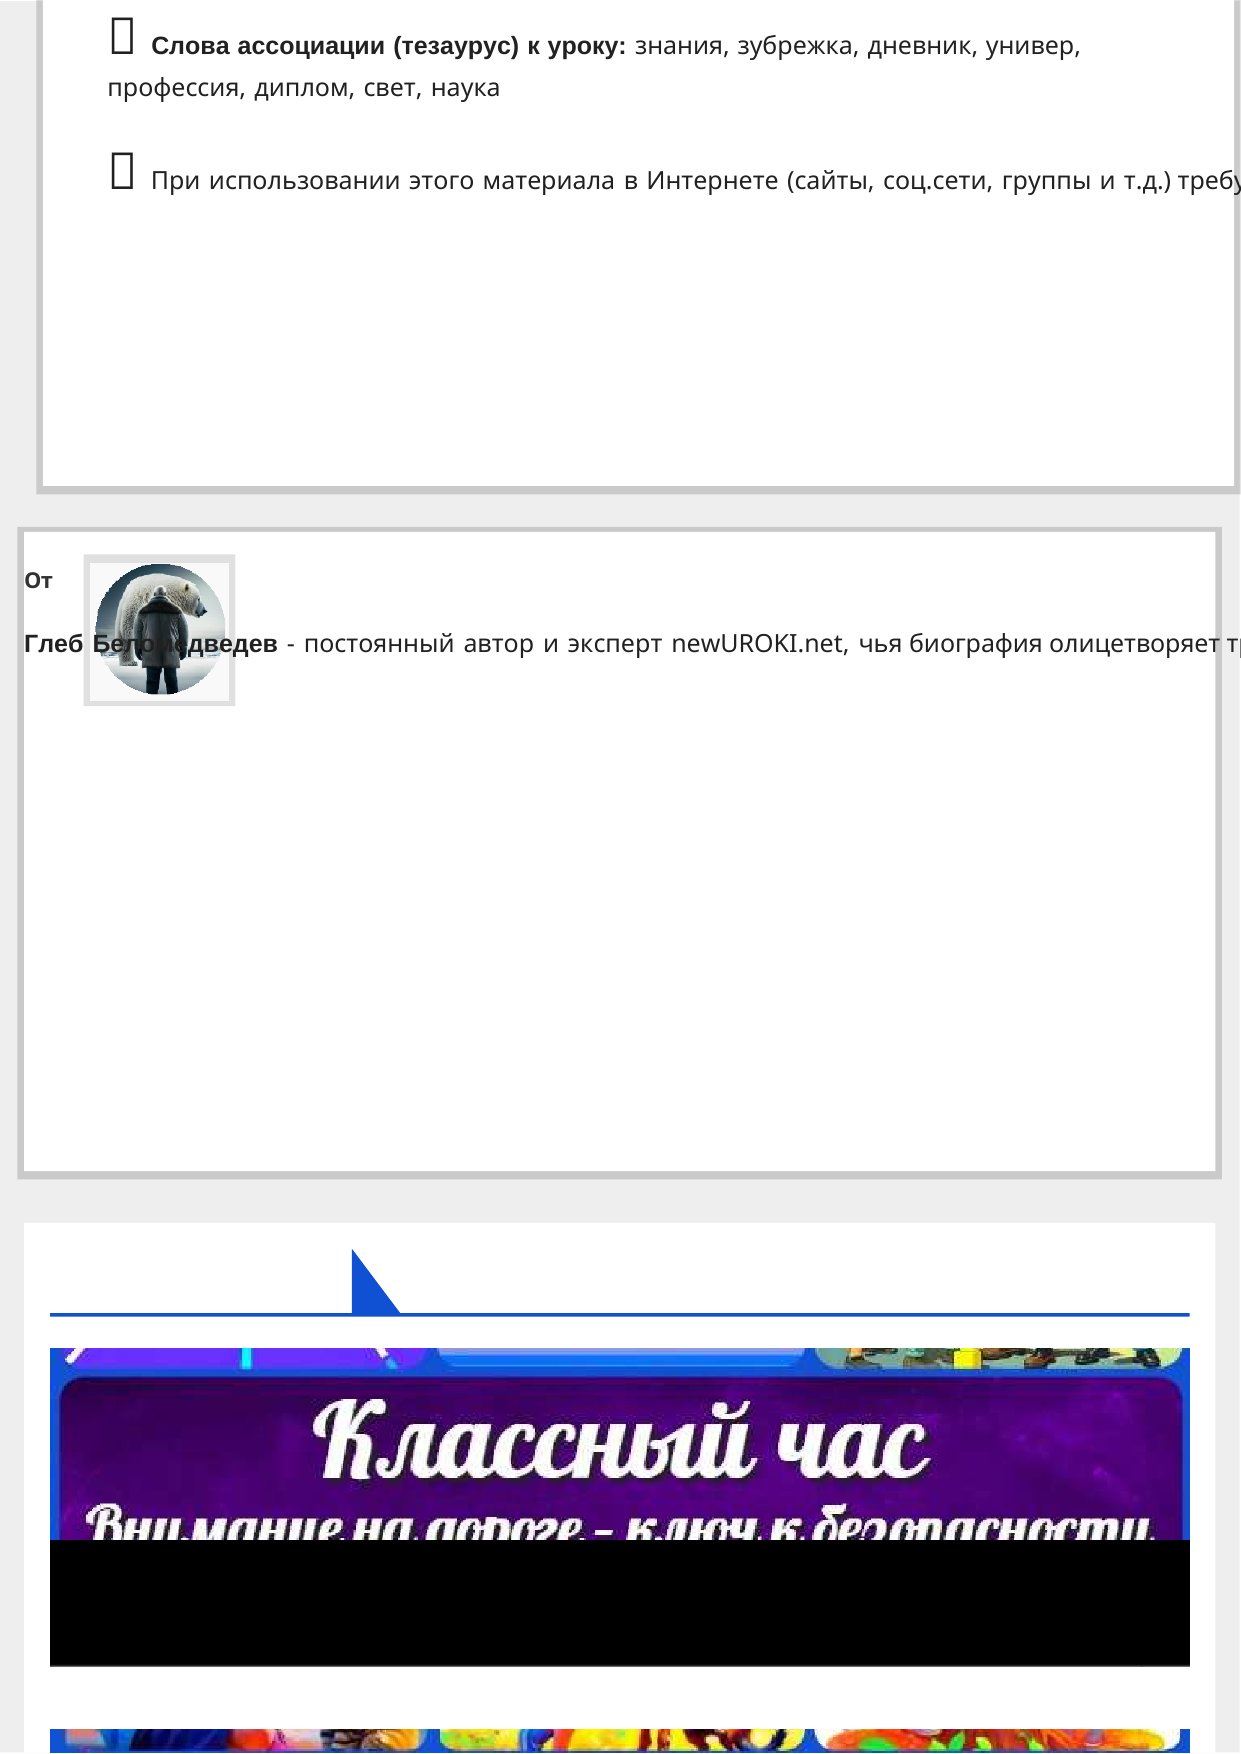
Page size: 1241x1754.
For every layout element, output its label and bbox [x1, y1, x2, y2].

picture [50, 1729, 1190, 1753]
picture [50, 1348, 1190, 1667]
picture [90, 562, 229, 702]
